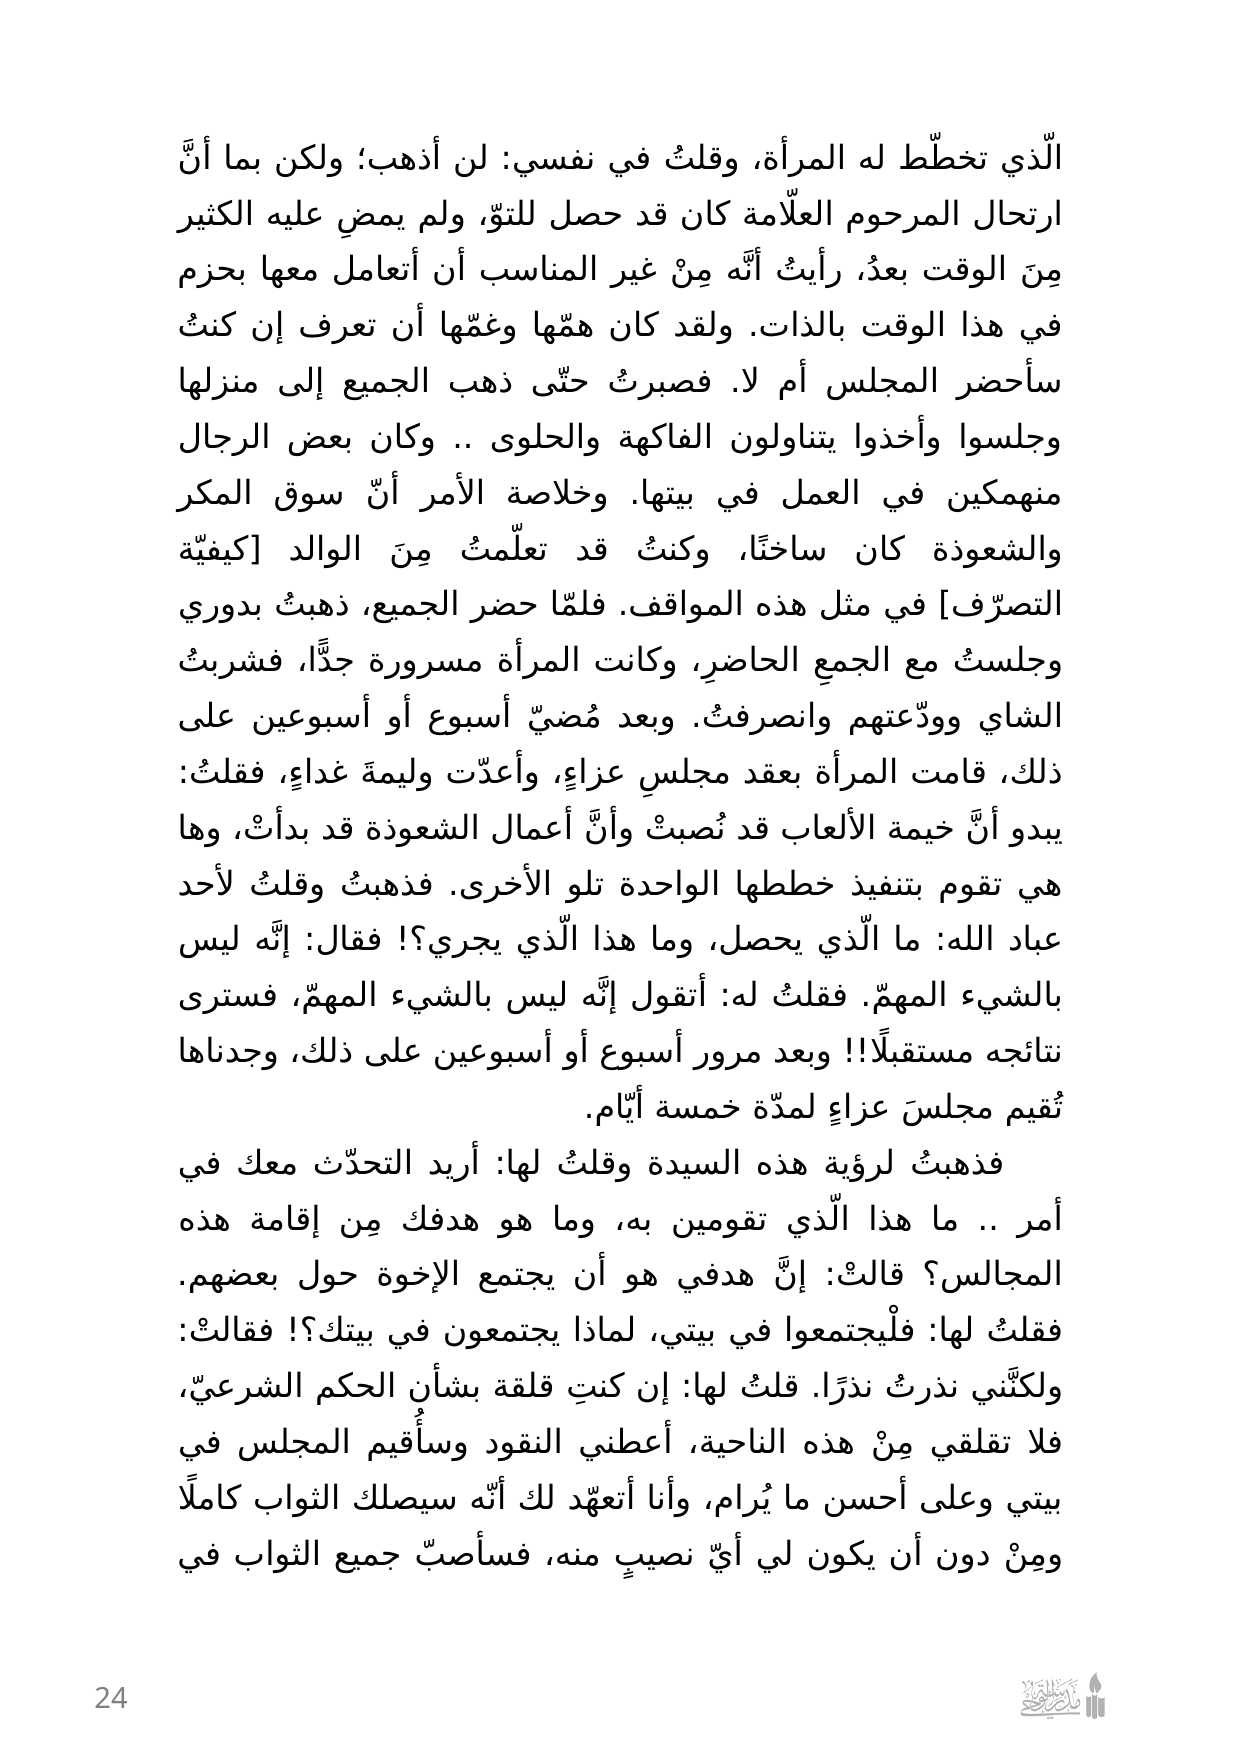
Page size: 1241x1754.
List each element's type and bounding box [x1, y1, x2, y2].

picture [1020, 1672, 1105, 1719]
text [177, 1141, 1063, 1587]
text [177, 136, 1063, 1141]
